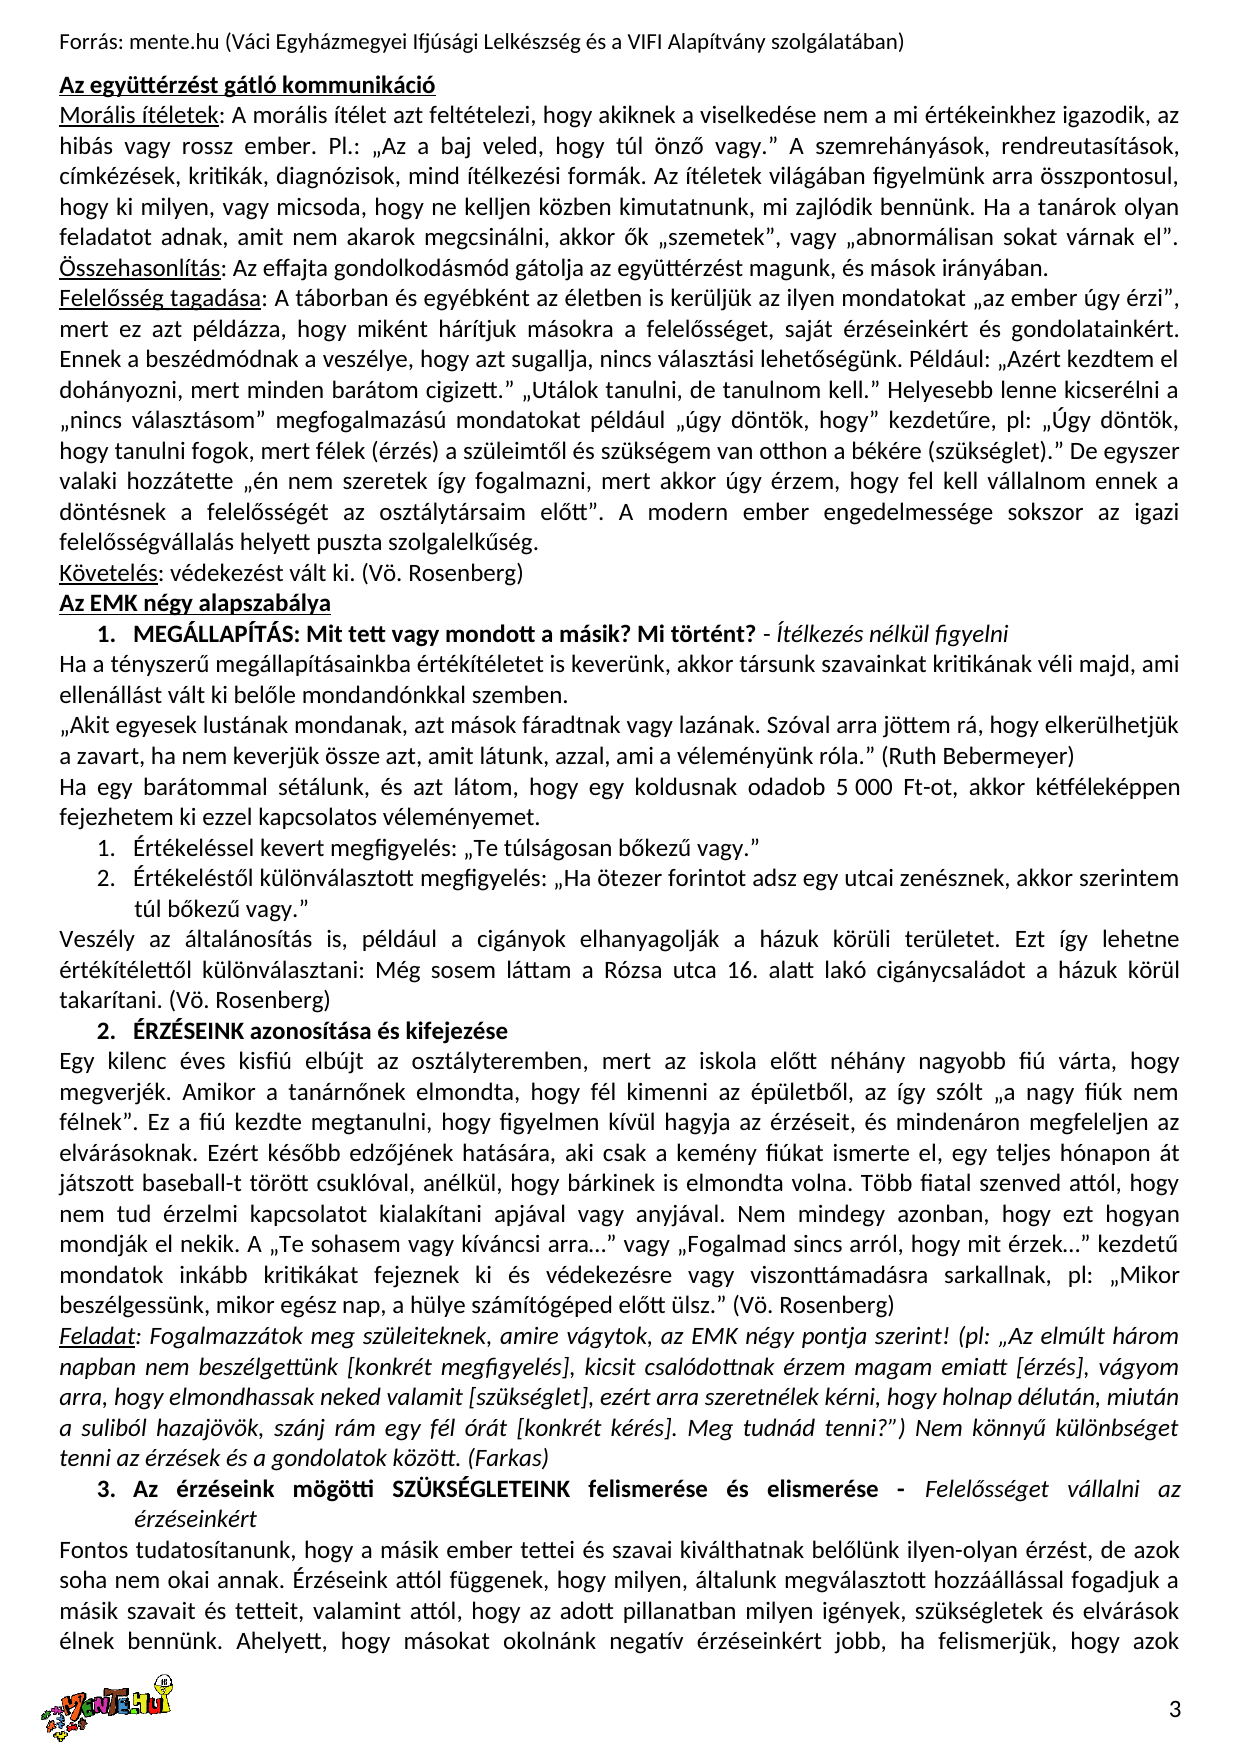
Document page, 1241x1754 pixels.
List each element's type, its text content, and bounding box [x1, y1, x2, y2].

list Értékeléstől különválasztott megfigyelés: „Ha ötezer forintot adsz egy utcai zenésznek, akkor szerintem túl bőkezű vagy.” [97, 862, 1181, 923]
text Ha egy barátommal sétálunk, és azt látom, hogy egy koldusnak odadob 5 000 Ft-ot, akkor kétféleképpen fejezhetem ki ezzel kapcsolatos véleményemet. [59, 771, 1181, 832]
text Felelősség tagadása: A táborban és egyébként az életben is kerüljük az ilyen mondatokat „az ember úgy érzi”, mert ez azt példázza, hogy miként hárítjuk másokra a felelősséget, saját érzéseinkért és gondolatainkért. Ennek a beszédmódnak a veszélye, hogy azt sugallja, nincs választási lehetőségünk. Például: „Azért kezdtem el dohányozni, mert minden barátom cigizett.” „Utálok tanulni, de tanulnom kell.” Helyesebb lenne kicserélni a „nincs választásom” megfogalmazású mondatokat például „úgy döntök, hogy” kezdetűre, pl: „Úgy döntök, hogy tanulni fogok, mert félek (érzés) a szüleimtől és szükségem van otthon a békére (szükséglet).” De egyszer valaki hozzátette „én nem szeretek így fogalmazni, mert akkor úgy érzem, hogy fel kell vállalnom ennek a döntésnek a felelősségét az osztálytársaim előtt”. A modern ember engedelmessége sokszor az igazi felelősségvállalás helyett puszta szolgalelkűség. [59, 282, 1181, 557]
text Az EMK négy alapszabálya [59, 588, 1181, 618]
list MEGÁLLAPÍTÁS: Mit tett vagy mondott a másik? Mi történt? - Ítélkezés nélkül figyelni [97, 618, 1181, 649]
list Az érzéseink mögötti SZÜKSÉGLETEINK felismerése és elismerése - Felelősséget vállalni az érzéseinkért [97, 1473, 1181, 1534]
text Ha a tényszerű megállapításainkba értékítéletet is keverünk, akkor társunk szavainkat kritikának véli majd, ami ellenállást vált ki belőle mondandónkkal szemben. [59, 649, 1181, 710]
text Egy kilenc éves kisfiú elbújt az osztályteremben, mert az iskola előtt néhány nagyobb fiú várta, hogy megverjék. Amikor a tanárnőnek elmondta, hogy fél kimenni az épületből, az így szólt „a nagy fiúk nem félnek”. Ez a fiú kezdte megtanulni, hogy figyelmen kívül hagyja az érzéseit, és mindenáron megfeleljen az elvárásoknak. Ezért később edzőjének hatására, aki csak a kemény fiúkat ismerte el, egy teljes hónapon át játszott baseball-t törött csuklóval, anélkül, hogy bárkinek is elmondta volna. Több fiatal szenved attól, hogy nem tud érzelmi kapcsolatot kialakítani apjával vagy anyjával. Nem mindegy azonban, hogy ezt hogyan mondják el nekik. A „Te sohasem vagy kíváncsi arra…” vagy „Fogalmad sincs arról, hogy mit érzek…” kezdetű mondatok inkább kritikákat fejeznek ki és védekezésre vagy viszonttámadásra sarkallnak, pl: „Mikor beszélgessünk, mikor egész nap, a hülye számítógéped előtt ülsz.” (Vö. Rosenberg) [59, 1045, 1181, 1320]
text Morális ítéletek: A morális ítélet azt feltételezi, hogy akiknek a viselkedése nem a mi értékeinkhez igazodik, az hibás vagy rossz ember. Pl.: „Az a baj veled, hogy túl önző vagy.” A szemrehányások, rendreutasítások, címkézések, kritikák, diagnózisok, mind ítélkezési formák. Az ítéletek világában figyelmünk arra összpontosul, hogy ki milyen, vagy micsoda, hogy ne kelljen közben kimutatnunk, mi zajlódik bennünk. Ha a tanárok olyan feladatot adnak, amit nem akarok megcsinálni, akkor ők „szemetek”, vagy „abnormálisan sokat várnak el”. Összehasonlítás: Az effajta gondolkodásmód gátolja az együttérzést magunk, és mások irányában. [59, 99, 1181, 282]
text Veszély az általánosítás is, például a cigányok elhanyagolják a házuk körüli területet. Ezt így lehetne értékítélettől különválasztani: Még sosem láttam a Rózsa utca 16. alatt lakó cigánycsaládot a házuk körül takarítani. (Vö. Rosenberg) [59, 923, 1181, 1015]
list Értékeléssel kevert megfigyelés: „Te túlságosan bőkezű vagy.” [97, 832, 1181, 862]
list ÉRZÉSEINK azonosítása és kifejezése [97, 1015, 1181, 1045]
text „Akit egyesek lustának mondanak, azt mások fáradtnak vagy lazának. Szóval arra jöttem rá, hogy elkerülhetjük a zavart, ha nem keverjük össze azt, amit látunk, azzal, ami a véleményünk róla.” (Ruth Bebermeyer) [59, 710, 1181, 771]
text Az együttérzést gátló kommunikáció [59, 69, 1181, 99]
picture [39, 1665, 178, 1744]
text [59, 1534, 1181, 1656]
text Követelés: védekezést vált ki. (Vö. Rosenberg) [59, 557, 1181, 588]
text Feladat: Fogalmazzátok meg szüleiteknek, amire vágytok, az EMK négy pontja szerint! (pl: „Az elmúlt három napban nem beszélgettünk [konkrét megfigyelés], kicsit csalódottnak érzem magam emiatt [érzés], vágyom arra, hogy elmondhassak neked valamit [szükséglet], ezért arra szeretnélek kérni, hogy holnap délután, miután a suliból hazajövök, szánj rám egy fél órát [konkrét kérés]. Meg tudnád tenni?”) Nem könnyű különbséget tenni az érzések és a gondolatok között. (Farkas) [59, 1320, 1181, 1473]
